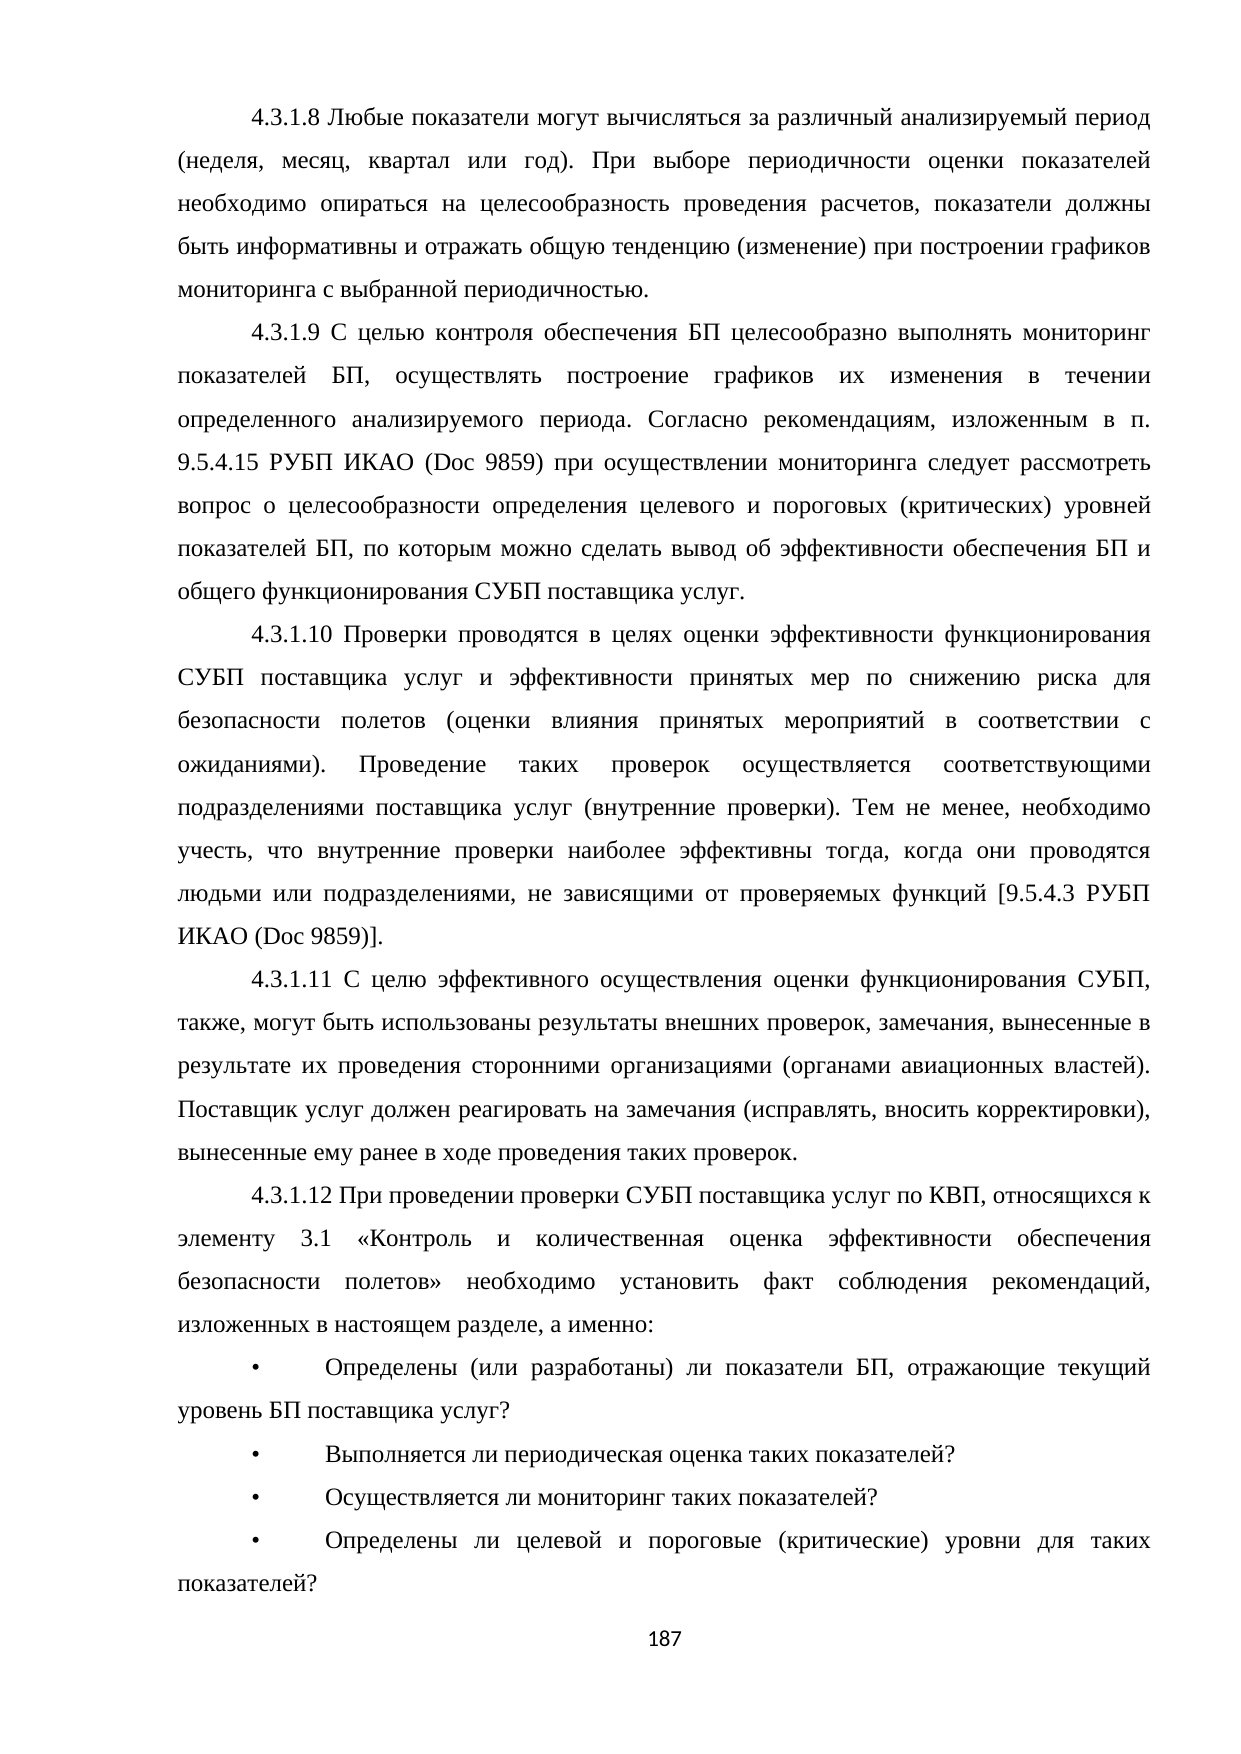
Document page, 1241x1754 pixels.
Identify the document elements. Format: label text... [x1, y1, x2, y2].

text • Определены (или разработаны) ли показатели БП, отражающие текущий уровень БП поставщика услуг? [177, 1352, 1152, 1424]
text 4.3.1.12 При проведении проверки СУБП поставщика услуг по КВП, относящихся к элементу 3.1 «Контроль и количественная оценка эффективности обеспечения безопасности полетов» необходимо установить факт соблюдения рекомендаций, изложенных в настоящем разделе, а именно: [177, 1180, 1152, 1338]
text • Осуществляется ли мониторинг таких показателей? [177, 1482, 1152, 1511]
text 4.3.1.8 Любые показатели могут вычисляться за различный анализируемый период (неделя, месяц, квартал или год). При выборе периодичности оценки показателей необходимо опираться на целесообразность проведения расчетов, показатели должны быть информативны и отражать общую тенденцию (изменение) при построении графиков мониторинга с выбранной периодичностью. [177, 102, 1152, 303]
text 4.3.1.11 С целю эффективного осуществления оценки функционирования СУБП, также, могут быть использованы результаты внешних проверок, замечания, вынесенные в результате их проведения сторонними организациями (органами авиационных властей). Поставщик услуг должен реагировать на замечания (исправлять, вносить корректировки), вынесенные ему ранее в ходе проведения таких проверок. [177, 964, 1152, 1166]
text • Выполняется ли периодическая оценка таких показателей? [177, 1439, 1152, 1467]
text • Определены ли целевой и пороговые (критические) уровни для таких показателей? [177, 1525, 1152, 1597]
text 4.3.1.10 Проверки проводятся в целях оценки эффективности функционирования СУБП поставщика услуг и эффективности принятых мер по снижению риска для безопасности полетов (оценки влияния принятых мероприятий в соответствии с ожиданиями). Проведение таких проверок осуществляется соответствующими подразделениями поставщика услуг (внутренние проверки). Тем не менее, необходимо учесть, что внутренние проверки наиболее эффективны тогда, когда они проводятся людьми или подразделениями, не зависящими от проверяемых функций [9.5.4.3 РУБП ИКАО (Doc 9859)]. [177, 619, 1152, 950]
text 4.3.1.9 С целью контроля обеспечения БП целесообразно выполнять мониторинг показателей БП, осуществлять построение графиков их изменения в течении определенного анализируемого периода. Согласно рекомендациям, изложенным в п. 9.5.4.15 РУБП ИКАО (Doc 9859) при осуществлении мониторинга следует рассмотреть вопрос о целесообразности определения целевого и пороговых (критических) уровней показателей БП, по которым можно сделать вывод об эффективности обеспечения БП и общего функционирования СУБП поставщика услуг. [177, 317, 1152, 605]
